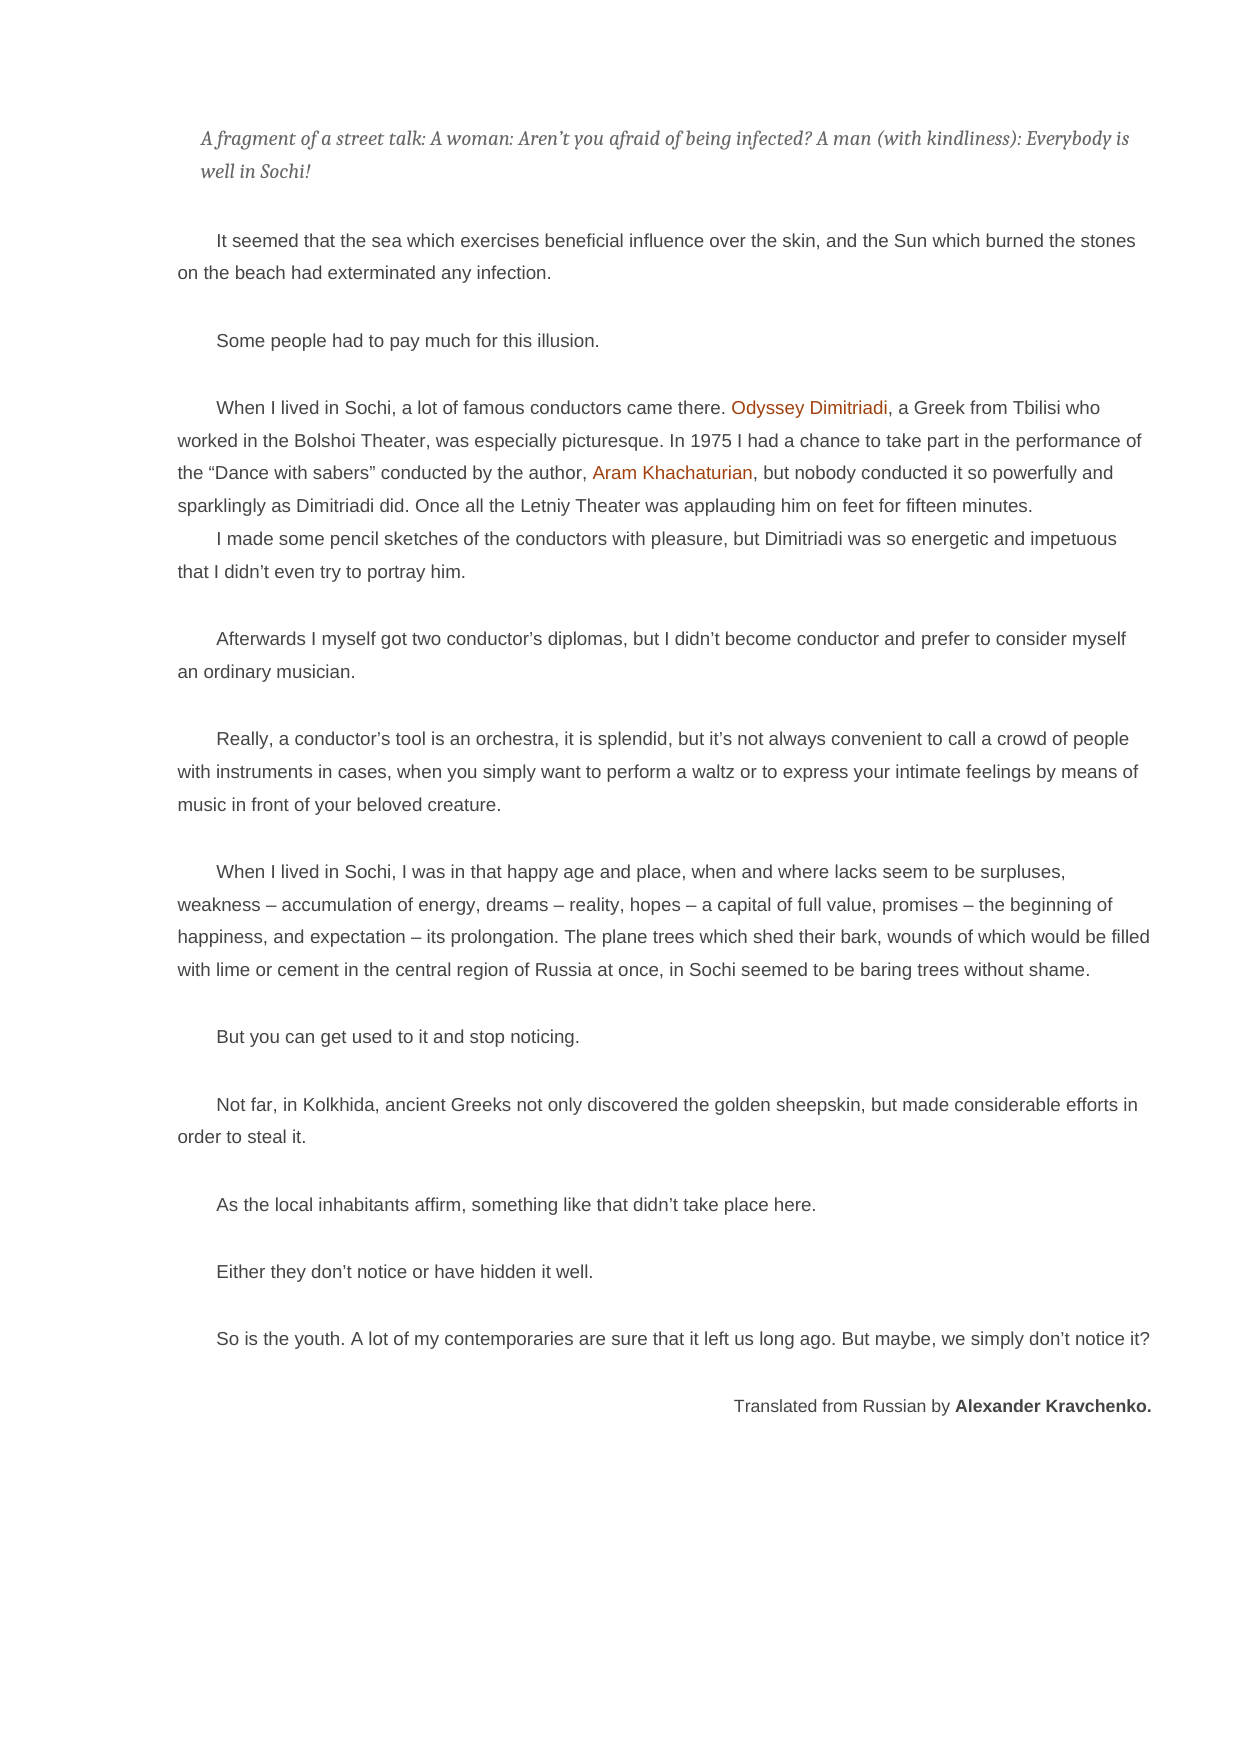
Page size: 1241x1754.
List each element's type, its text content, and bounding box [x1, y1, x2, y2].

text It seemed that the sea which exercises beneficial influence over the skin, and the Sun which burned the stones on the beach had exterminated any infection. [177, 218, 1152, 284]
text Some people had to pay much for this illusion. [177, 318, 1152, 351]
text Afterwards I myself got two conductor’s diplomas, but I didn’t become conductor and prefer to consider myself an ordinary musician. [177, 617, 1152, 682]
text I made some pencil sketches of the conductors with pleasure, but Dimitriadi was so energetic and impetuous that I didn’t even try to portray him. [177, 517, 1152, 582]
text Translated from Russian by Alexander Kravchenko. [177, 1384, 1152, 1417]
text So is the youth. A lot of my contemporaries are sure that it left us long ago. But maybe, we simply don’t notice it? [177, 1317, 1152, 1349]
text When I lived in Sochi, a lot of famous conductors came there. Odyssey Dimitriadi, a Greek from Tbilisi who worked in the Bolshoi Theater, was especially picturesque. In 1975 I had a chance to take part in the performance of the “Dance with sabers” conducted by the author, Aram Khachaturian, but nobody conducted it so powerfully and sparklingly as Dimitriadi did. Once all the Letniy Theater was applauding him on feet for fifteen minutes. [177, 385, 1152, 517]
text But you can get used to it and stop noticing. [177, 1015, 1152, 1048]
text Really, a conductor’s tool is an orchestra, it is splendid, but it’s not always convenient to call a crowd of people with instruments in cases, when you simply want to perform a waltz or to express your intimate feelings by means of music in front of your beloved creature. [177, 717, 1152, 815]
text A fragment of a street talk: A woman: Aren’t you afraid of being infected? A man (with kindliness): Everybody is well in Sochi! [201, 118, 1152, 184]
text Not far, in Kolkhida, ancient Greeks not only discovered the golden sheepskin, but made considerable efforts in order to steal it. [177, 1082, 1152, 1148]
text As the local inhabitants affirm, something like that didn’t take place here. [177, 1182, 1152, 1215]
text When I lived in Sochi, I was in that happy age and place, when and where lacks seem to be surpluses, weakness – accumulation of energy, dreams – reality, hopes – a capital of full value, promises – the beginning of happiness, and expectation – its prolongation. The plane trees which shed their bark, wounds of which would be filled with lime or cement in the central region of Russia at once, in Sochi seemed to be baring trees without shame. [177, 849, 1152, 981]
text Either they don’t notice or have hidden it well. [177, 1249, 1152, 1282]
